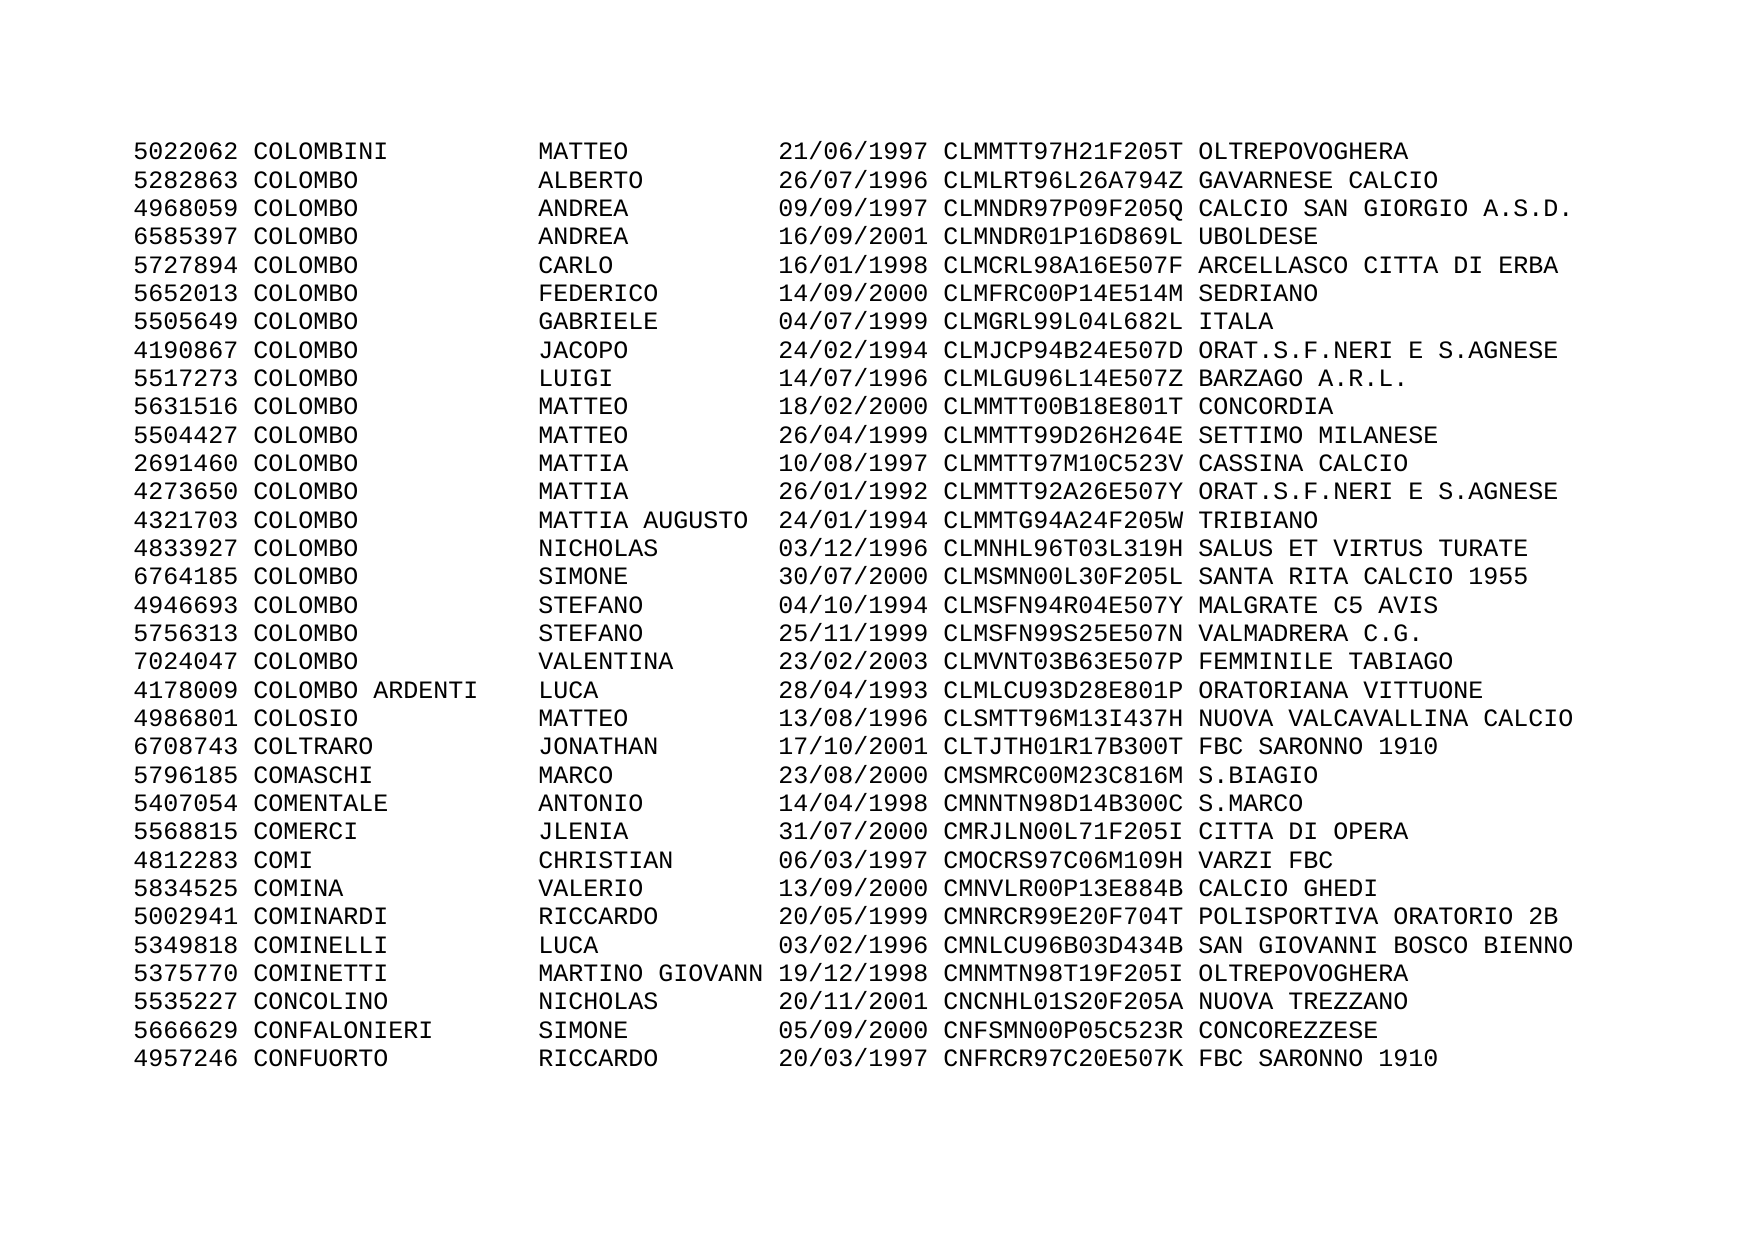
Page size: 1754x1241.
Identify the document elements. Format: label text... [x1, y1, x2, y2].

text 4957246 CONFUORTO RICCARDO 20/03/1997 CNFRCR97C20E507K FBC SARONNO 1910 [118, 1046, 1606, 1074]
text 4321703 COLOMBO MATTIA AUGUSTO 24/01/1994 CLMMTG94A24F205W TRIBIANO [118, 507, 1606, 536]
text 5727894 COLOMBO CARLO 16/01/1998 CLMCRL98A16E507F ARCELLASCO CITTA DI ERBA [118, 252, 1606, 281]
text 5796185 COMASCHI MARCO 23/08/2000 CMSMRC00M23C816M S.BIAGIO [118, 762, 1606, 791]
text 7024047 COLOMBO VALENTINA 23/02/2003 CLMVNT03B63E507P FEMMINILE TABIAGO [118, 649, 1606, 677]
text 5505649 COLOMBO GABRIELE 04/07/1999 CLMGRL99L04L682L ITALA [118, 309, 1606, 337]
text 5349818 COMINELLI LUCA 03/02/1996 CMNLCU96B03D434B SAN GIOVANNI BOSCO BIENNO [118, 932, 1606, 961]
text 4178009 COLOMBO ARDENTI LUCA 28/04/1993 CLMLCU93D28E801P ORATORIANA VITTUONE [118, 677, 1606, 706]
text 5652013 COLOMBO FEDERICO 14/09/2000 CLMFRC00P14E514M SEDRIANO [118, 281, 1606, 309]
text 5834525 COMINA VALERIO 13/09/2000 CMNVLR00P13E884B CALCIO GHEDI [118, 876, 1606, 904]
text 5666629 CONFALONIERI SIMONE 05/09/2000 CNFSMN00P05C523R CONCOREZZESE [118, 1017, 1606, 1046]
text 5407054 COMENTALE ANTONIO 14/04/1998 CMNNTN98D14B300C S.MARCO [118, 791, 1606, 819]
text 4968059 COLOMBO ANDREA 09/09/1997 CLMNDR97P09F205Q CALCIO SAN GIORGIO A.S.D. [118, 196, 1606, 224]
text 5631516 COLOMBO MATTEO 18/02/2000 CLMMTT00B18E801T CONCORDIA [118, 394, 1606, 422]
text 5375770 COMINETTI MARTINO GIOVANN 19/12/1998 CMNMTN98T19F205I OLTREPOVOGHERA [118, 961, 1606, 989]
text 4833927 COLOMBO NICHOLAS 03/12/1996 CLMNHL96T03L319H SALUS ET VIRTUS TURATE [118, 536, 1606, 564]
text 4190867 COLOMBO JACOPO 24/02/1994 CLMJCP94B24E507D ORAT.S.F.NERI E S.AGNESE [118, 337, 1606, 366]
text 6585397 COLOMBO ANDREA 16/09/2001 CLMNDR01P16D869L UBOLDESE [118, 224, 1606, 252]
text 6764185 COLOMBO SIMONE 30/07/2000 CLMSMN00L30F205L SANTA RITA CALCIO 1955 [118, 564, 1606, 592]
text 4986801 COLOSIO MATTEO 13/08/1996 CLSMTT96M13I437H NUOVA VALCAVALLINA CALCIO [118, 706, 1606, 734]
text 5535227 CONCOLINO NICHOLAS 20/11/2001 CNCNHL01S20F205A NUOVA TREZZANO [118, 989, 1606, 1017]
text 4273650 COLOMBO MATTIA 26/01/1992 CLMMTT92A26E507Y ORAT.S.F.NERI E S.AGNESE [118, 479, 1606, 507]
text 4946693 COLOMBO STEFANO 04/10/1994 CLMSFN94R04E507Y MALGRATE C5 AVIS [118, 592, 1606, 621]
text 4812283 COMI CHRISTIAN 06/03/1997 CMOCRS97C06M109H VARZI FBC [118, 847, 1606, 876]
text 5022062 COLOMBINI MATTEO 21/06/1997 CLMMTT97H21F205T OLTREPOVOGHERA [118, 139, 1606, 167]
text 5568815 COMERCI JLENIA 31/07/2000 CMRJLN00L71F205I CITTA DI OPERA [118, 819, 1606, 847]
text 5517273 COLOMBO LUIGI 14/07/1996 CLMLGU96L14E507Z BARZAGO A.R.L. [118, 366, 1606, 394]
text 6708743 COLTRARO JONATHAN 17/10/2001 CLTJTH01R17B300T FBC SARONNO 1910 [118, 734, 1606, 762]
text 5282863 COLOMBO ALBERTO 26/07/1996 CLMLRT96L26A794Z GAVARNESE CALCIO [118, 167, 1606, 196]
text 5002941 COMINARDI RICCARDO 20/05/1999 CMNRCR99E20F704T POLISPORTIVA ORATORIO 2B [118, 904, 1606, 932]
text 5756313 COLOMBO STEFANO 25/11/1999 CLMSFN99S25E507N VALMADRERA C.G. [118, 621, 1606, 649]
text 2691460 COLOMBO MATTIA 10/08/1997 CLMMTT97M10C523V CASSINA CALCIO [118, 451, 1606, 479]
text 5504427 COLOMBO MATTEO 26/04/1999 CLMMTT99D26H264E SETTIMO MILANESE [118, 422, 1606, 451]
